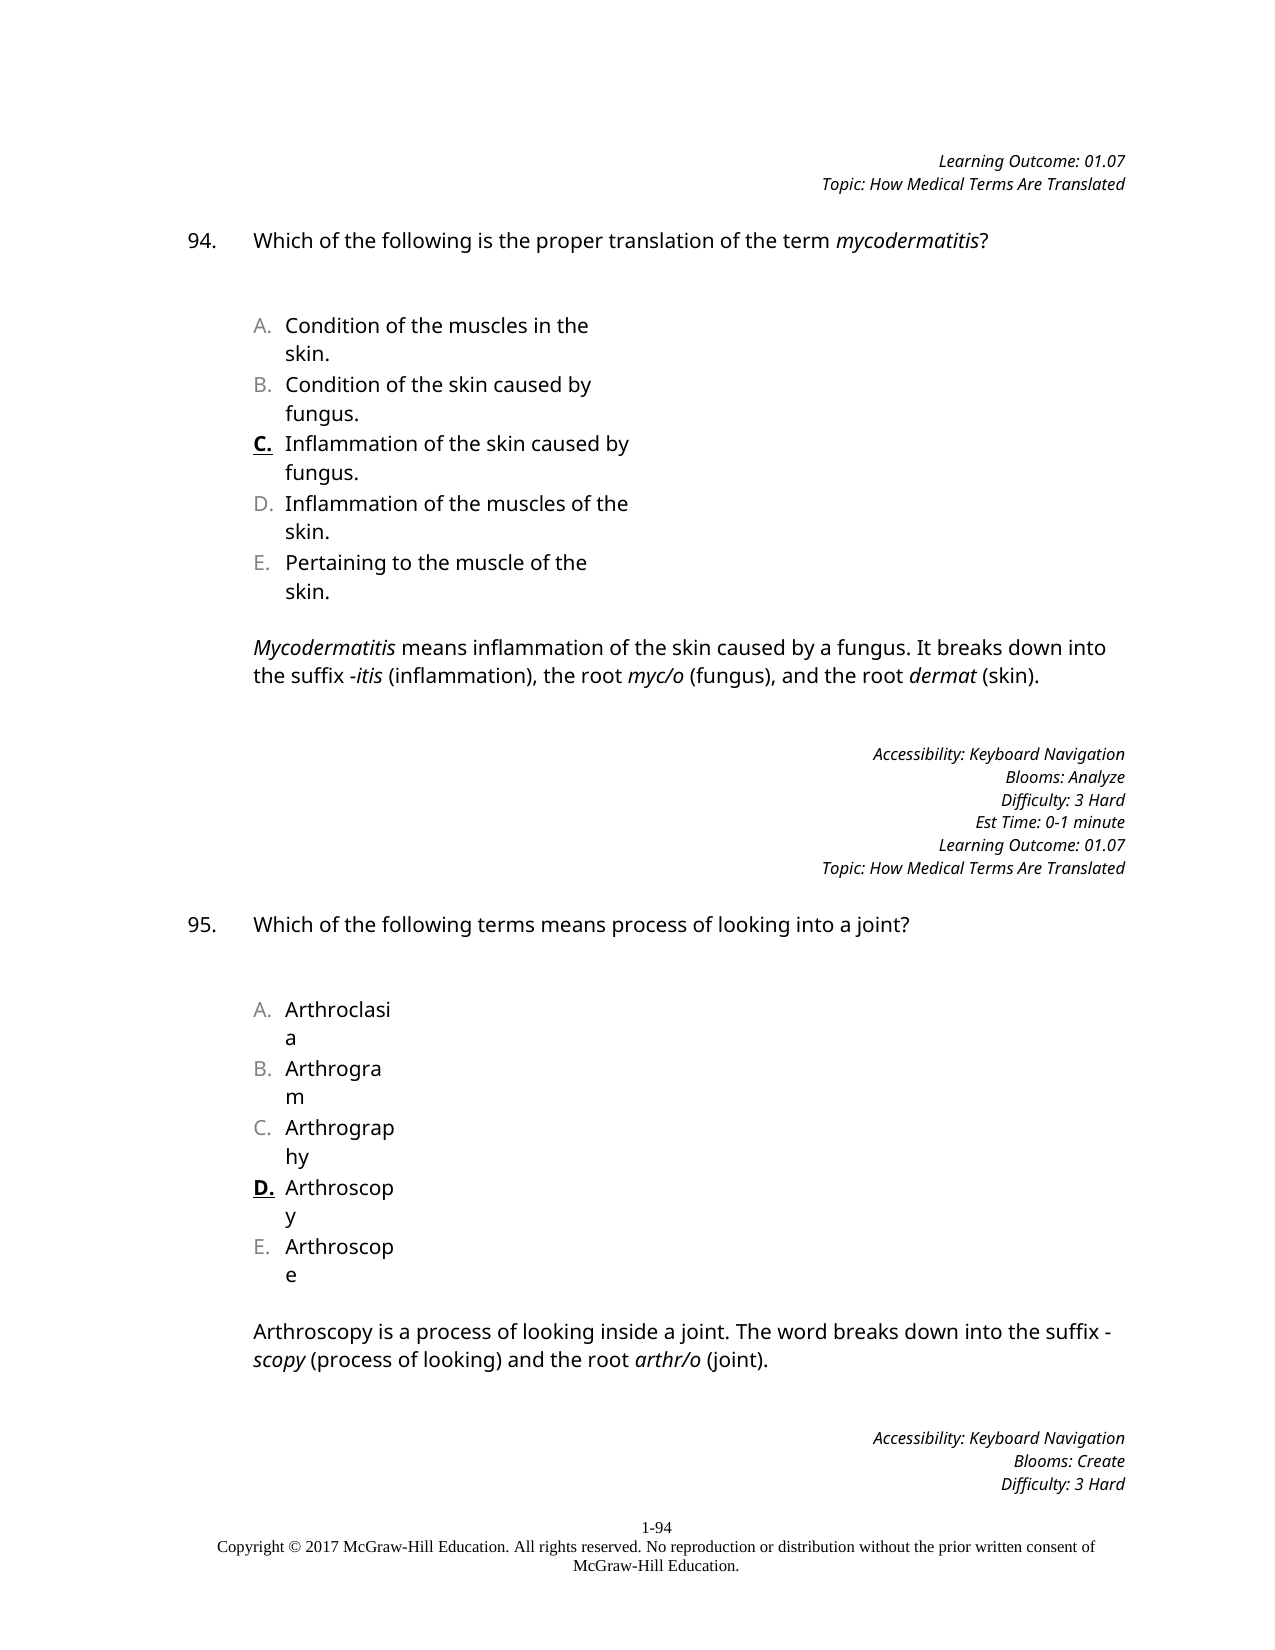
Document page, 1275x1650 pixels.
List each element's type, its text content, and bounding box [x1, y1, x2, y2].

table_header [188, 1427, 1125, 1495]
table_header Which of the following is the proper translation of the term mycodermatitis? Mycodermatitis means inflammation of the skin caused by a fungus. It breaks down into the suffix -itis (inflammation), the root myc/o (fungus), and the root dermat (skin). [253, 226, 1125, 717]
table_header 95. [188, 910, 253, 1401]
table_header 94. [188, 226, 253, 717]
table_header Which of the following terms means process of looking into a joint? Arthroscopy is a process of looking inside a joint. The word breaks down into the suffix -scopy (process of looking) and the root arthr/o (joint). [253, 910, 1125, 1401]
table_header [188, 150, 1125, 223]
